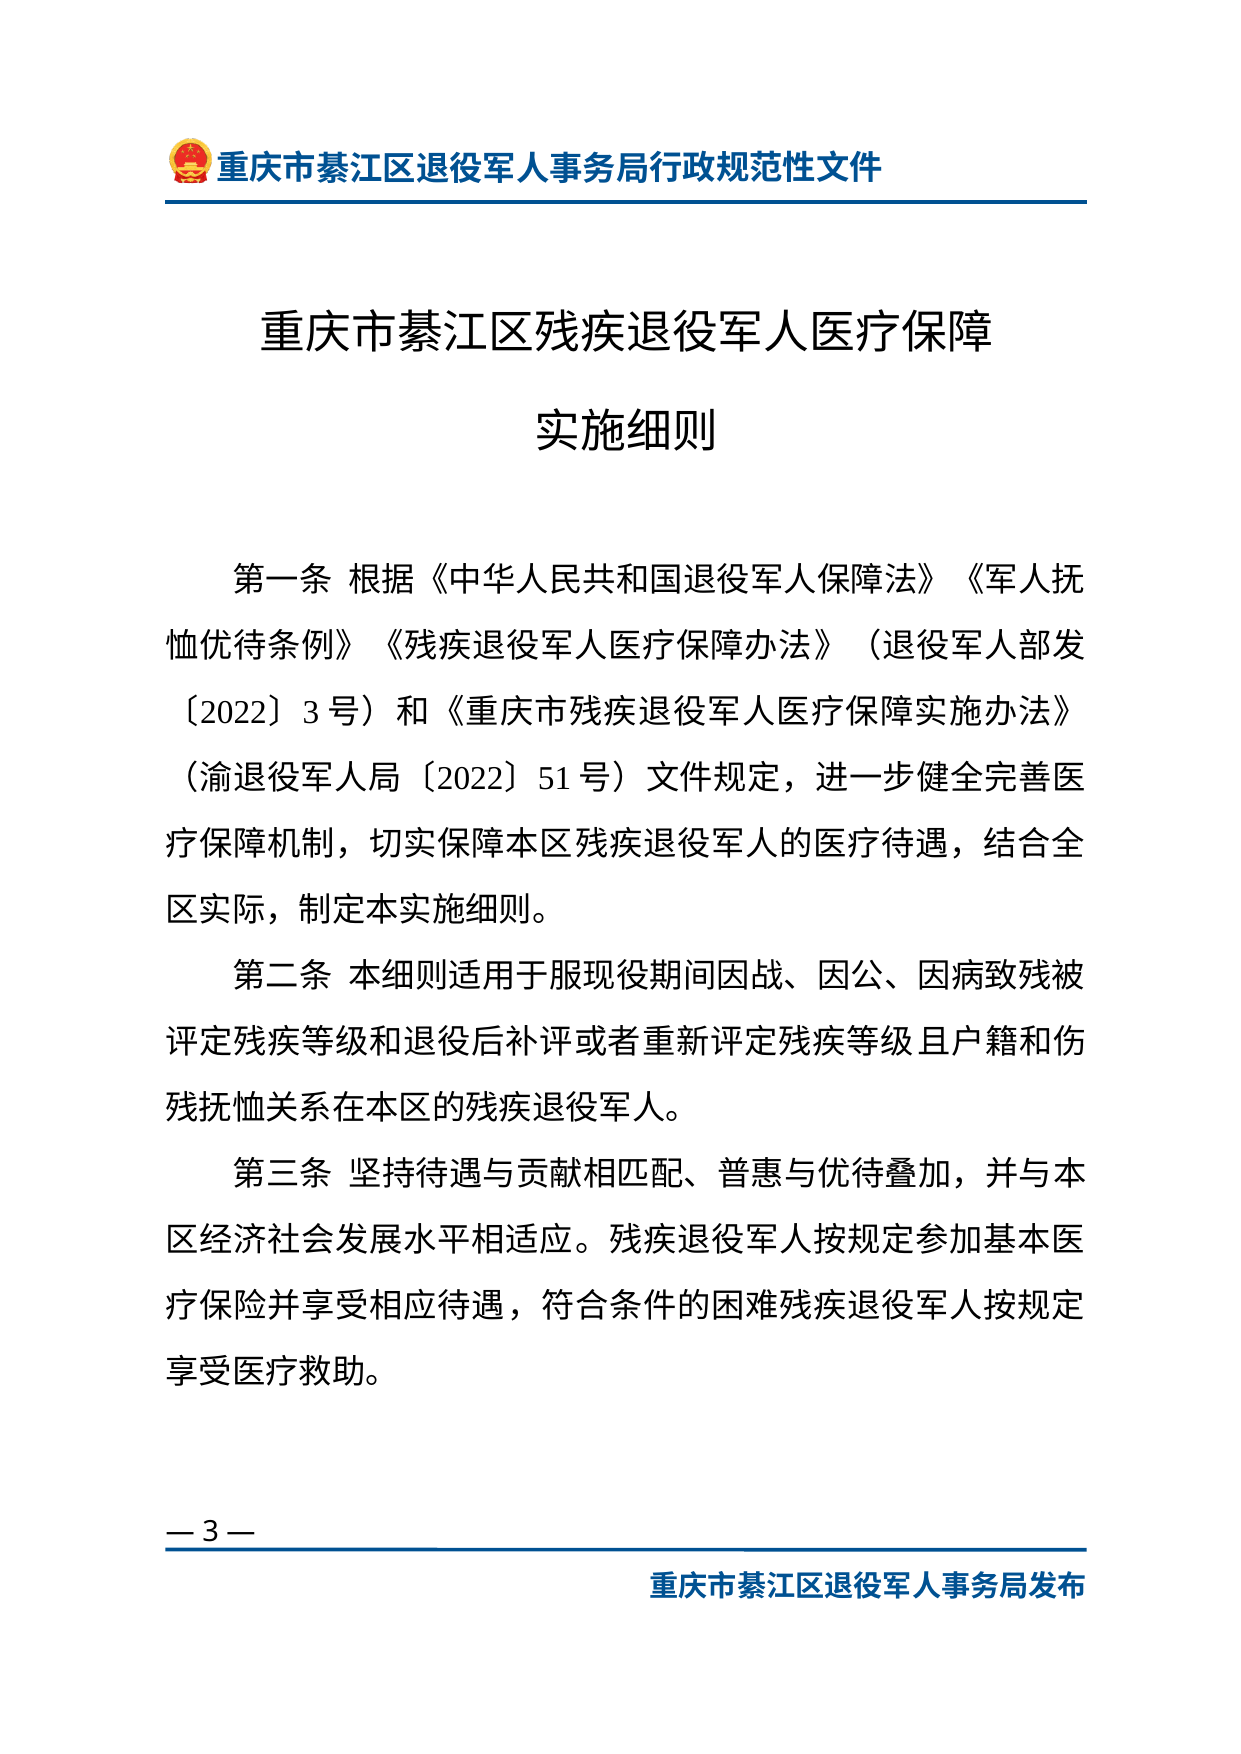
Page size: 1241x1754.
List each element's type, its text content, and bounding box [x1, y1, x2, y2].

text 重庆市綦江区残疾退役军人医疗保障 [165, 279, 1087, 378]
text 第三条 坚持待遇与贡献相匹配、普惠与优待叠加，并与本区经济社会发展水平相适应。残疾退役军人按规定参加基本医疗保险并享受相应待遇，符合条件的困难残疾退役军人按规定享受医疗救助。 [165, 1138, 1087, 1402]
text 实施细则 [165, 378, 1087, 477]
text 第一条 根据《中华人民共和国退役军人保障法》《军人抚恤优待条例》《残疾退役军人医疗保障办法》（退役军人部发〔2022〕3号）和《重庆市残疾退役军人医疗保障实施办法》（渝退役军人局〔2022〕51号）文件规定，进一步健全完善医疗保障机制，切实保障本区残疾退役军人的医疗待遇，结合全区实际，制定本实施细则。 [165, 543, 1087, 940]
text 第二条 本细则适用于服现役期间因战、因公、因病致残被评定残疾等级和退役后补评或者重新评定残疾等级且户籍和伤残抚恤关系在本区的残疾退役军人。 [165, 940, 1087, 1138]
picture [165, 136, 216, 187]
